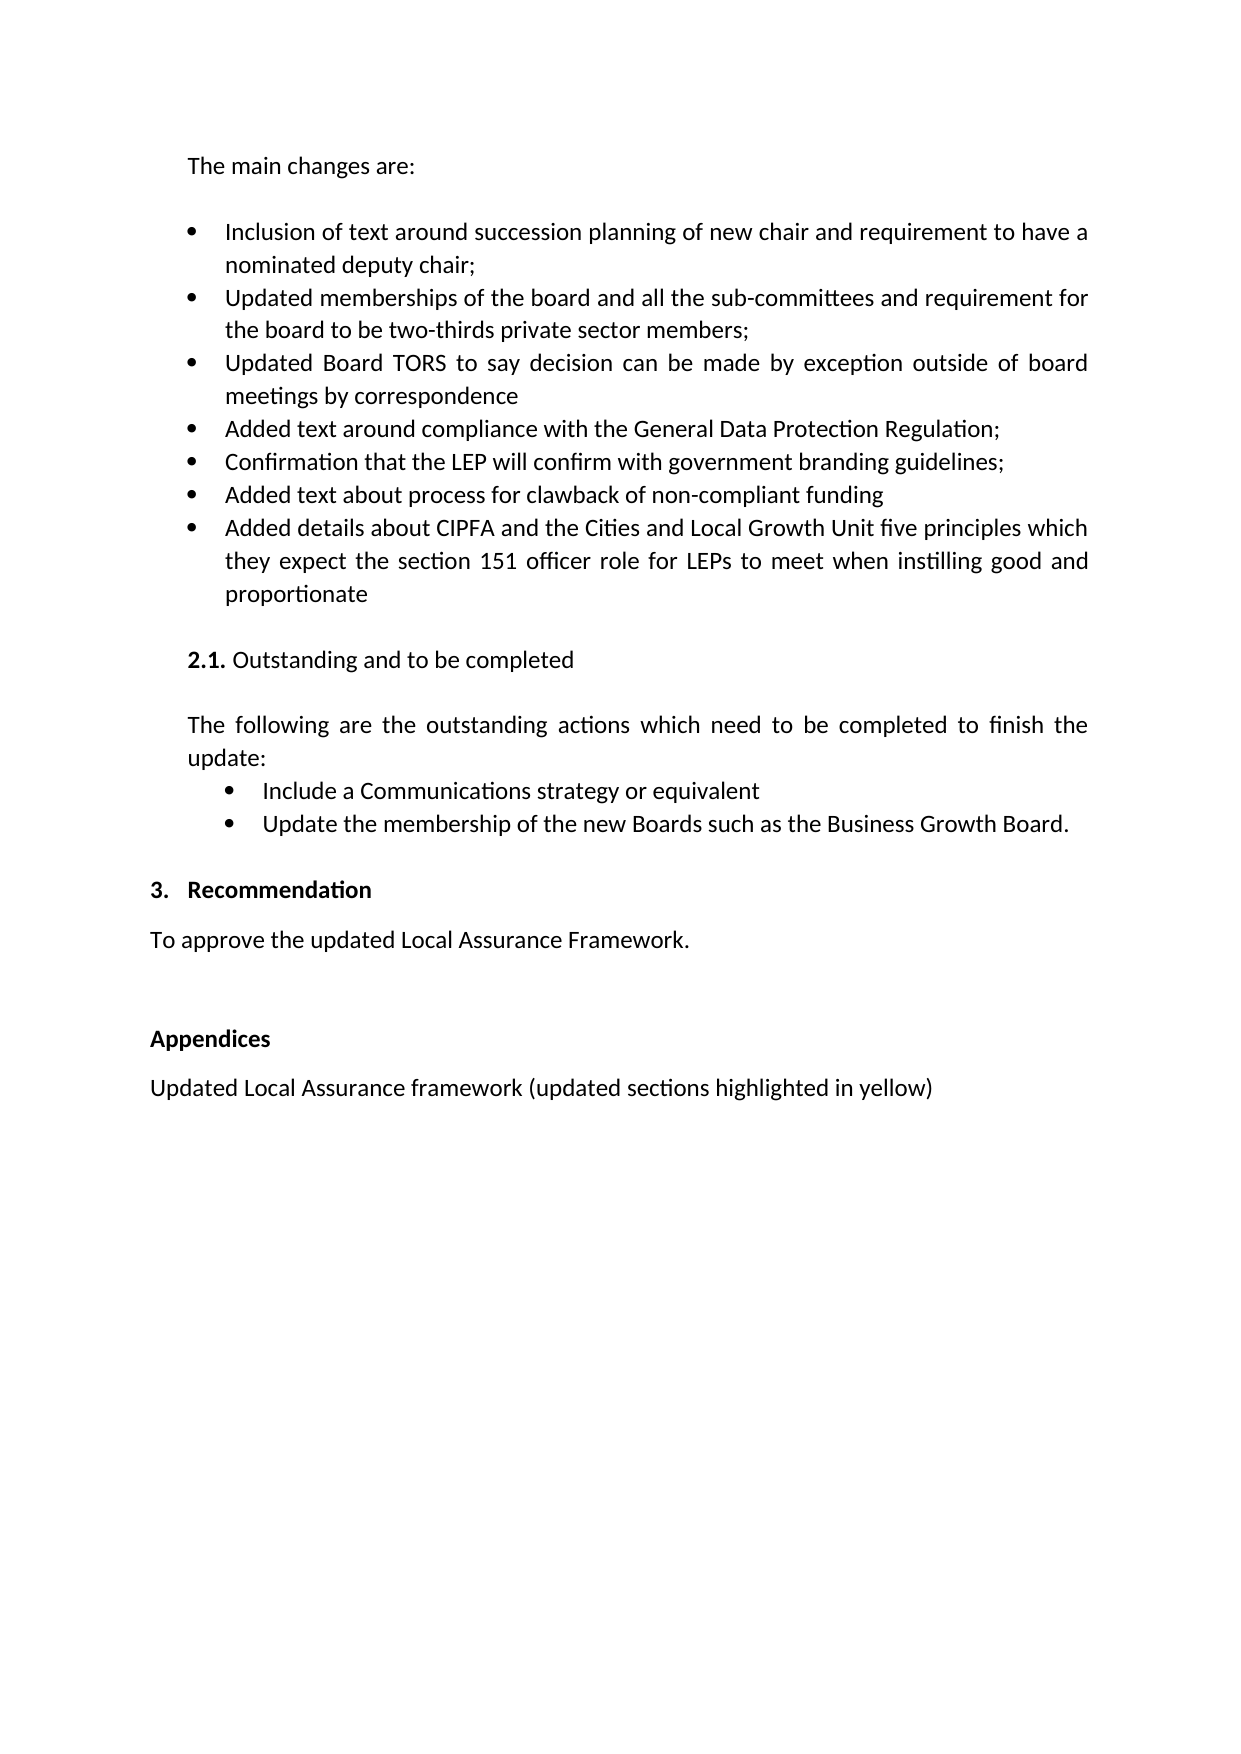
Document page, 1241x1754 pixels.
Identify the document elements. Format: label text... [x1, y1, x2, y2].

list Added text around compliance with the General Data Protection Regulation; [187, 413, 1090, 444]
text To approve the updated Local Assurance Framework. [150, 924, 1090, 954]
text Updated Local Assurance framework (updated sections highlighted in yellow) [150, 1072, 1090, 1103]
list Update the membership of the new Boards such as the Business Growth Board. [225, 808, 1090, 839]
list The main changes are: [187, 150, 1090, 181]
list Added text about process for clawback of non-compliant funding [187, 479, 1090, 510]
list Added details about CIPFA and the Cities and Local Growth Unit five principles which they expect the section 151 officer role for LEPs to meet when instilling good and proportionate [187, 512, 1090, 608]
list Recommendation [150, 874, 1090, 905]
list Include a Communications strategy or equivalent [225, 775, 1090, 806]
list Outstanding and to be completed [187, 644, 1090, 674]
list Confirmation that the LEP will confirm with government branding guidelines; [187, 446, 1090, 477]
list Updated memberships of the board and all the sub-committees and requirement for the board to be two-thirds private sector members; [187, 282, 1090, 345]
list Inclusion of text around succession planning of new chair and requirement to have a nominated deputy chair; [187, 216, 1090, 279]
list The following are the outstanding actions which need to be completed to finish the update: [187, 709, 1090, 773]
text Appendices [150, 1023, 1090, 1053]
list Updated Board TORS to say decision can be made by exception outside of board meetings by correspondence [187, 347, 1090, 411]
